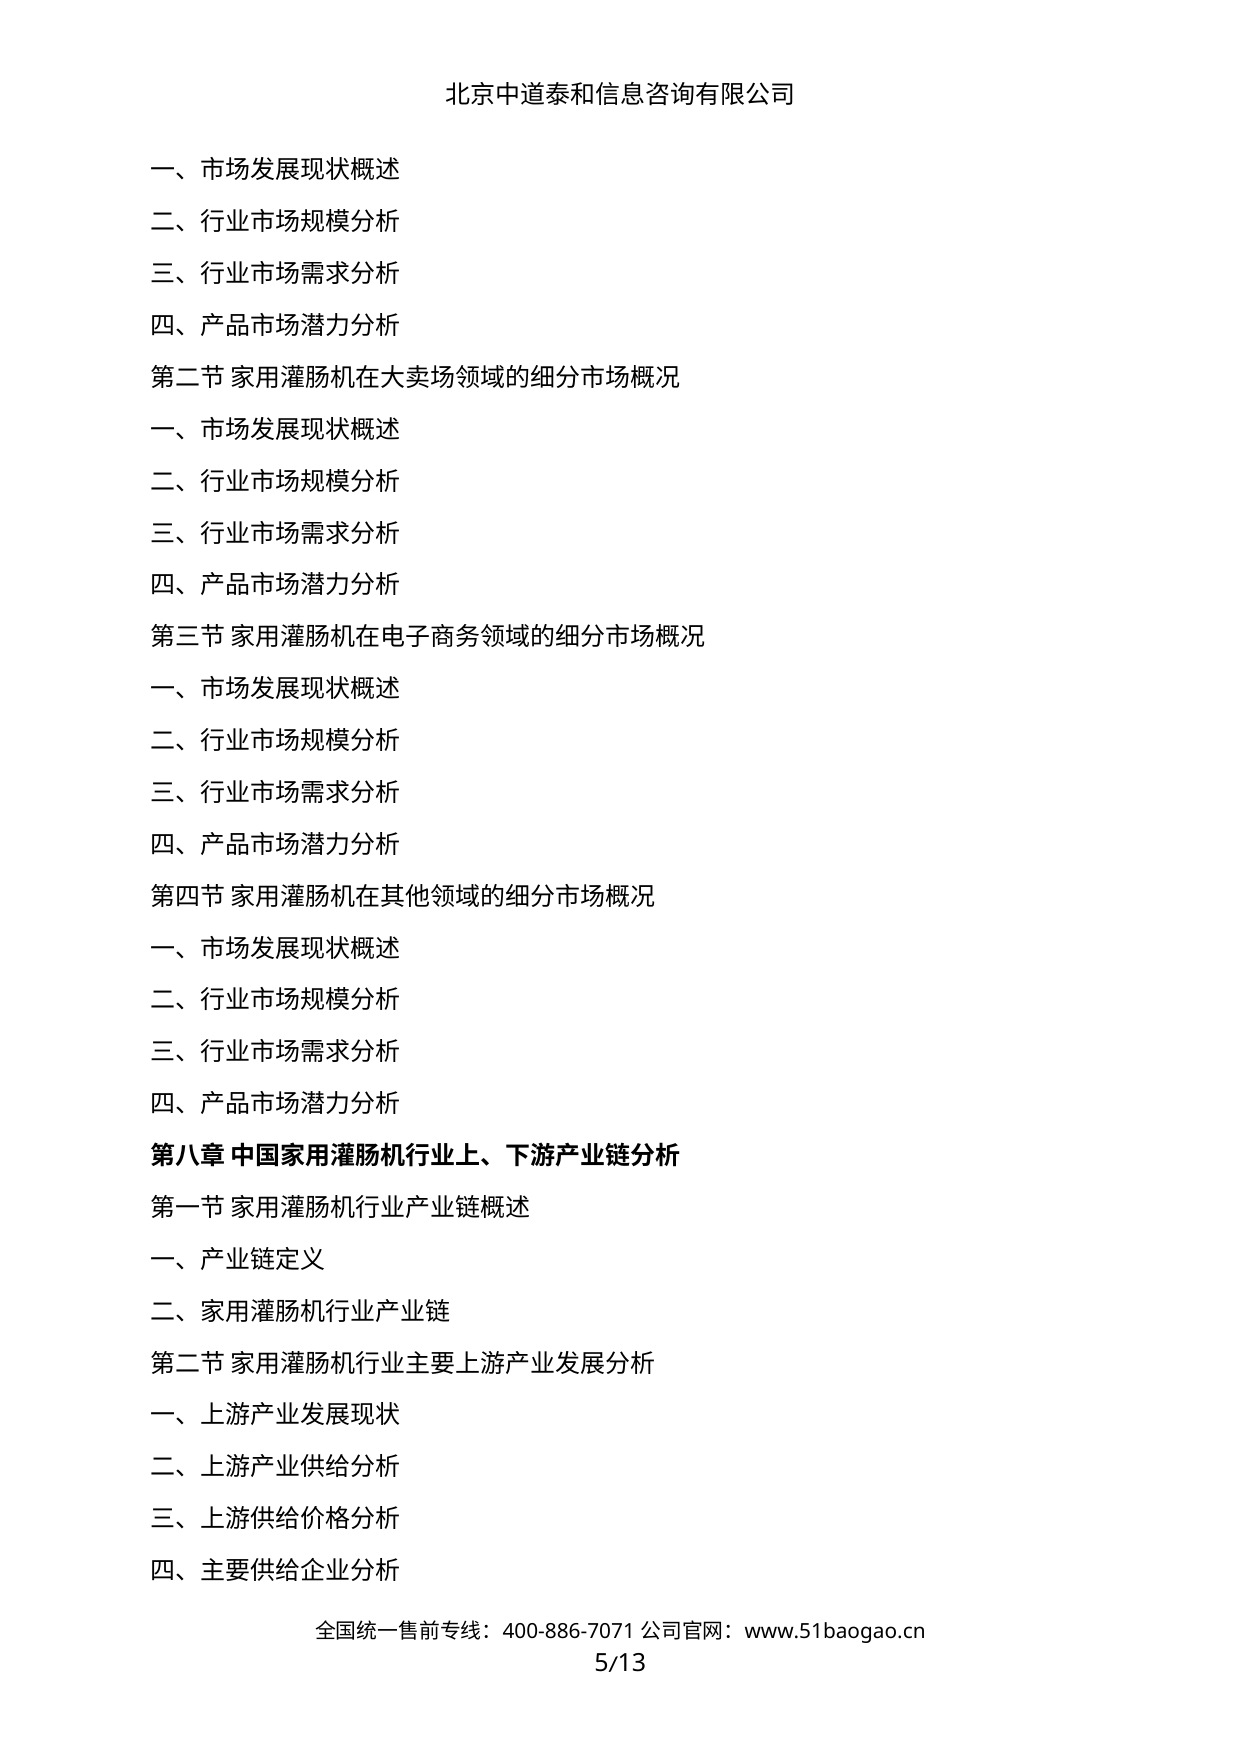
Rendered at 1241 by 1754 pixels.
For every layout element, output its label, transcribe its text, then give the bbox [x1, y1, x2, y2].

text 三、行业市场需求分析 [150, 772, 1090, 809]
text 一、市场发展现状概述 [150, 669, 1090, 705]
text 第二节 家用灌肠机在大卖场领域的细分市场概况 [150, 357, 1090, 394]
text 第八章 中国家用灌肠机行业上、下游产业链分析 [150, 1136, 1090, 1172]
text 第一节 家用灌肠机行业产业链概述 [150, 1187, 1090, 1224]
text 一、上游产业发展现状 [150, 1395, 1090, 1431]
text 第四节 家用灌肠机在其他领域的细分市场概况 [150, 876, 1090, 912]
text 二、行业市场规模分析 [150, 461, 1090, 497]
text 四、产品市场潜力分析 [150, 824, 1090, 861]
text 三、上游供给价格分析 [150, 1499, 1090, 1535]
text 二、上游产业供给分析 [150, 1447, 1090, 1483]
text 四、产品市场潜力分析 [150, 306, 1090, 342]
text 一、市场发展现状概述 [150, 150, 1090, 186]
text 四、产品市场潜力分析 [150, 565, 1090, 601]
text 一、产业链定义 [150, 1239, 1090, 1276]
text 一、市场发展现状概述 [150, 409, 1090, 446]
text 三、行业市场需求分析 [150, 1032, 1090, 1068]
text 二、家用灌肠机行业产业链 [150, 1291, 1090, 1327]
text 四、产品市场潜力分析 [150, 1084, 1090, 1120]
text 二、行业市场规模分析 [150, 980, 1090, 1016]
text 二、行业市场规模分析 [150, 202, 1090, 238]
text 第三节 家用灌肠机在电子商务领域的细分市场概况 [150, 617, 1090, 653]
text 三、行业市场需求分析 [150, 513, 1090, 549]
text 一、市场发展现状概述 [150, 928, 1090, 964]
text 二、行业市场规模分析 [150, 721, 1090, 757]
text 四、主要供给企业分析 [150, 1551, 1090, 1587]
text 第二节 家用灌肠机行业主要上游产业发展分析 [150, 1343, 1090, 1379]
text 三、行业市场需求分析 [150, 254, 1090, 290]
